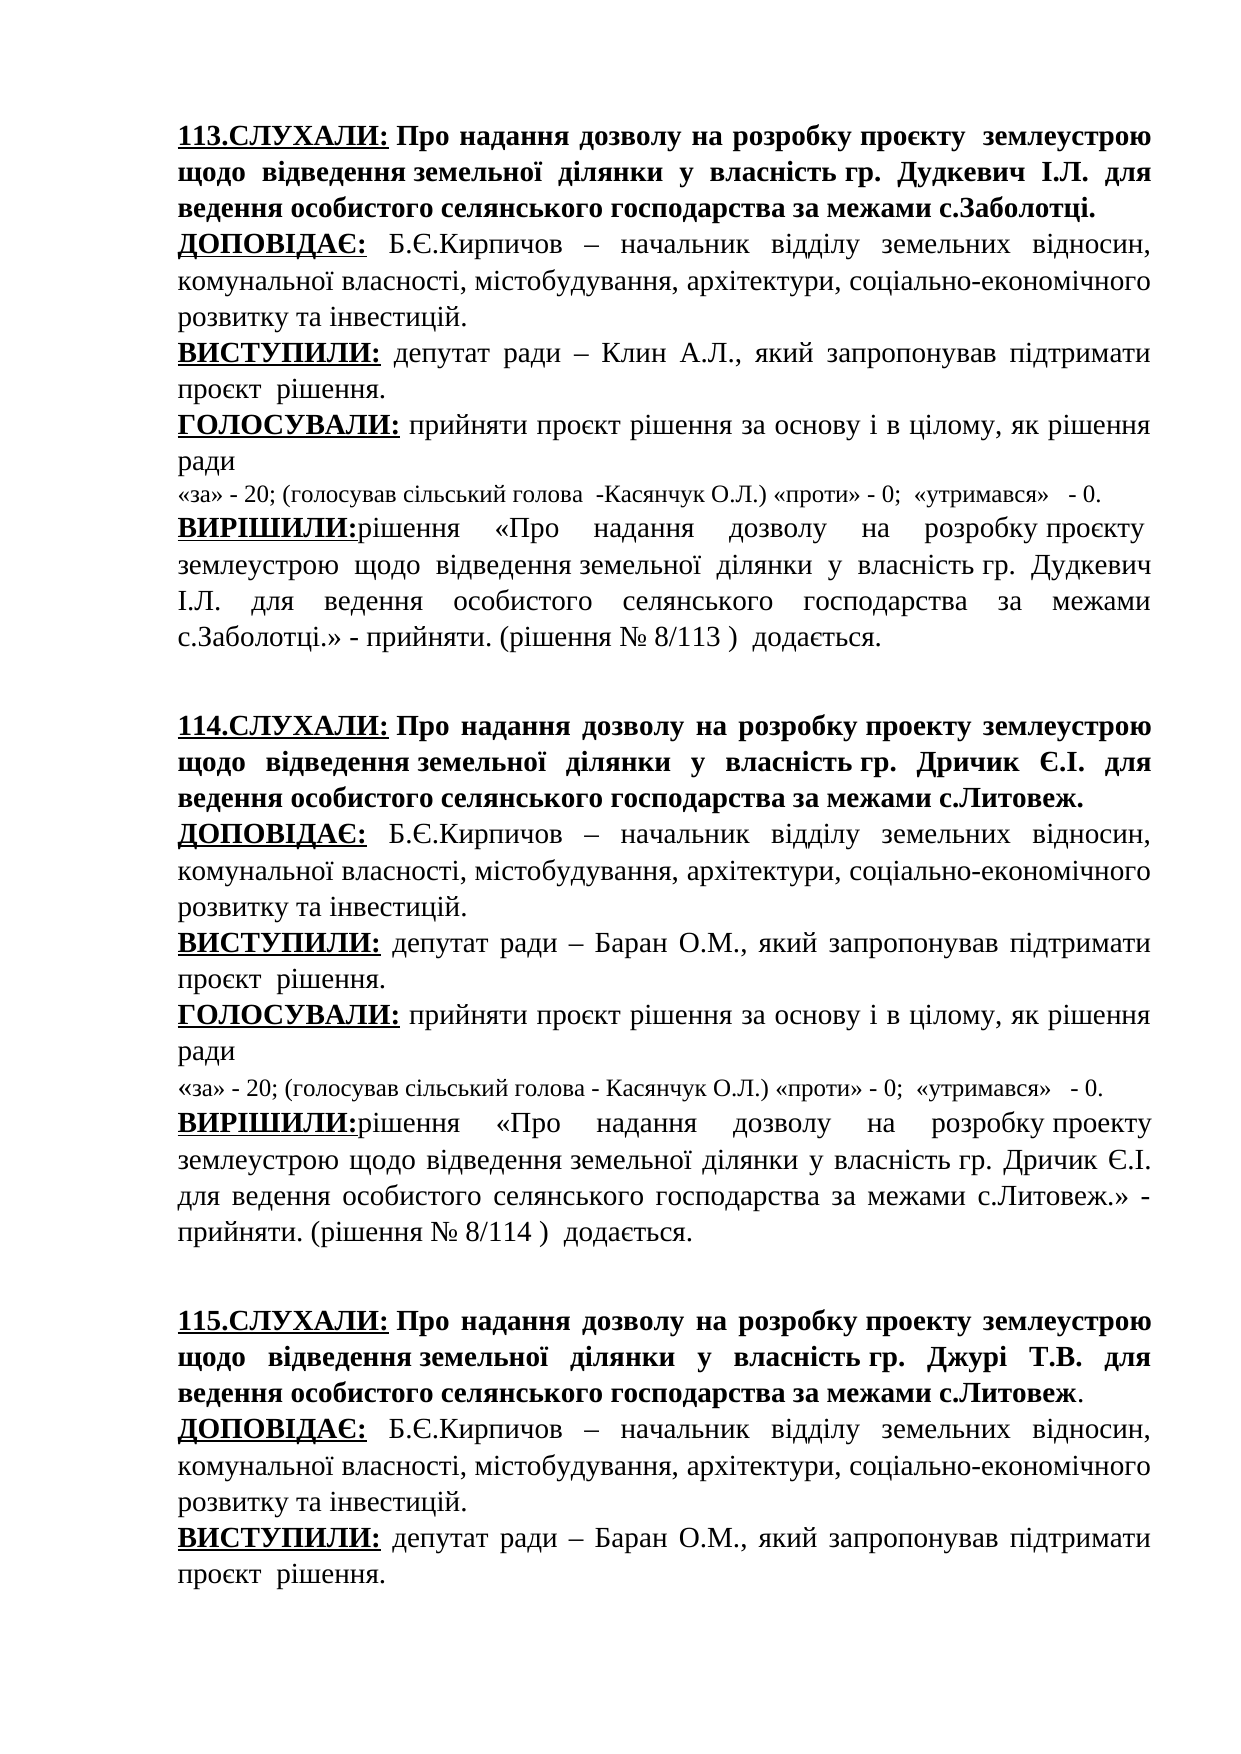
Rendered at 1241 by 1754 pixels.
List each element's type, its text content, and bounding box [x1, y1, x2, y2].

text 114.СЛУХАЛИ: Про надання дозволу на розробку проекту землеустрою щодо відведення земельної ділянки у власність гр. Дричик Є.І. для ведення особистого селянського господарства за межами с.Литовеж. [177, 708, 1152, 814]
text 113.СЛУХАЛИ: Про надання дозволу на розробку проєкту землеустрою щодо відведення земельної ділянки у власність гр. Дудкевич І.Л. для ведення особистого селянського господарства за межами с.Заболотці. [177, 118, 1152, 224]
text ВИРІШИЛИ:рішення «Про надання дозволу на розробку проєкту землеустрою щодо відведення земельної ділянки у власність гр. Дудкевич І.Л. для ведення особистого селянського господарства за межами с.Заболотці.» - прийняти. (рішення № 8/113 ) додається. [177, 511, 1152, 653]
text ГОЛОСУВАЛИ: прийняти проєкт рішення за основу і в цілому, як рішення ради [177, 407, 1152, 477]
text «за» - 20; (голосував сільський голова - Касянчук О.Л.) «проти» - 0; «утримався» - 0. [177, 1069, 1152, 1103]
text ВИРІШИЛИ:рішення «Про надання дозволу на розробку проекту землеустрою щодо відведення земельної ділянки у власність гр. Дричик Є.І. для ведення особистого селянського господарства за межами с.Литовеж.» - прийняти. (рішення № 8/114 ) додається. [177, 1106, 1152, 1248]
text ВИСТУПИЛИ: депутат ради – Баран О.М., який запропонував підтримати проєкт рішення. [177, 925, 1152, 994]
text «за» - 20; (голосував сільський голова -Касянчук О.Л.) «проти» - 0; «утримався» - 0. [177, 479, 1152, 508]
text 115.СЛУХАЛИ: Про надання дозволу на розробку проекту землеустрою щодо відведення земельної ділянки у власність гр. Джурі Т.В. для ведення особистого селянського господарства за межами с.Литовеж. [177, 1303, 1152, 1409]
text ВИСТУПИЛИ: депутат ради – Баран О.М., який запропонував підтримати проєкт рішення. [177, 1520, 1152, 1589]
text ГОЛОСУВАЛИ: прийняти проєкт рішення за основу і в цілому, як рішення ради [177, 997, 1152, 1067]
text ВИСТУПИЛИ: депутат ради – Клин А.Л., який запропонував підтримати проєкт рішення. [177, 335, 1152, 405]
